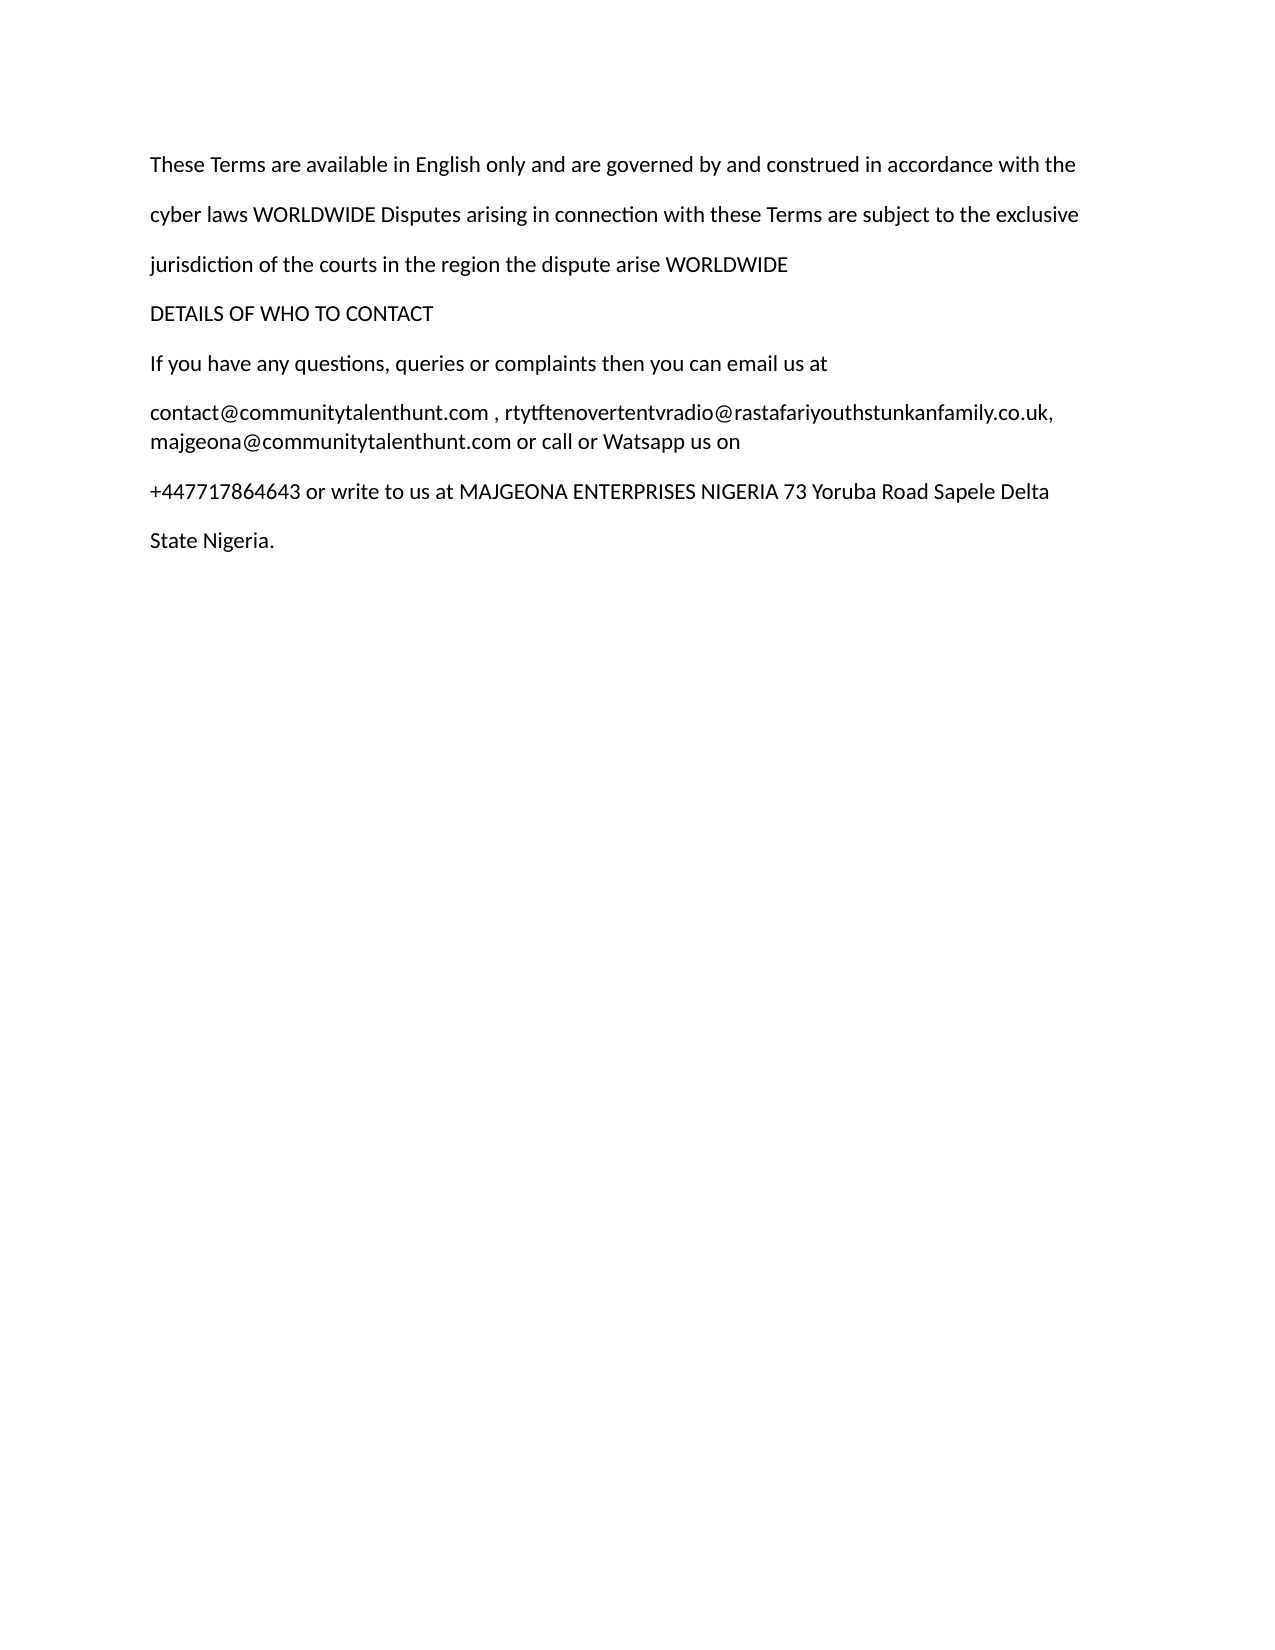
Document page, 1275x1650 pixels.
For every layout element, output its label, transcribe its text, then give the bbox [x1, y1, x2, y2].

text DETAILS OF WHO TO CONTACT [150, 299, 1125, 327]
text These Terms are available in English only and are governed by and construed in accordance with the [150, 150, 1125, 179]
text contact@communitytalenthunt.com , rtytftenovertentvradio@rastafariyouthstunkanfamily.co.uk, majgeona@communitytalenthunt.com or call or Watsapp us on [150, 398, 1125, 455]
text If you have any questions, queries or complaints then you can email us at [150, 348, 1125, 377]
text +447717864643 or write to us at MAJGEONA ENTERPRISES NIGERIA 73 Yoruba Road Sapele Delta [150, 476, 1125, 505]
text cyber laws WORLDWIDE Disputes arising in connection with these Terms are subject to the exclusive [150, 199, 1125, 228]
text State Nigeria. [150, 526, 1125, 554]
text jurisdiction of the courts in the region the dispute arise WORLDWIDE [150, 249, 1125, 278]
